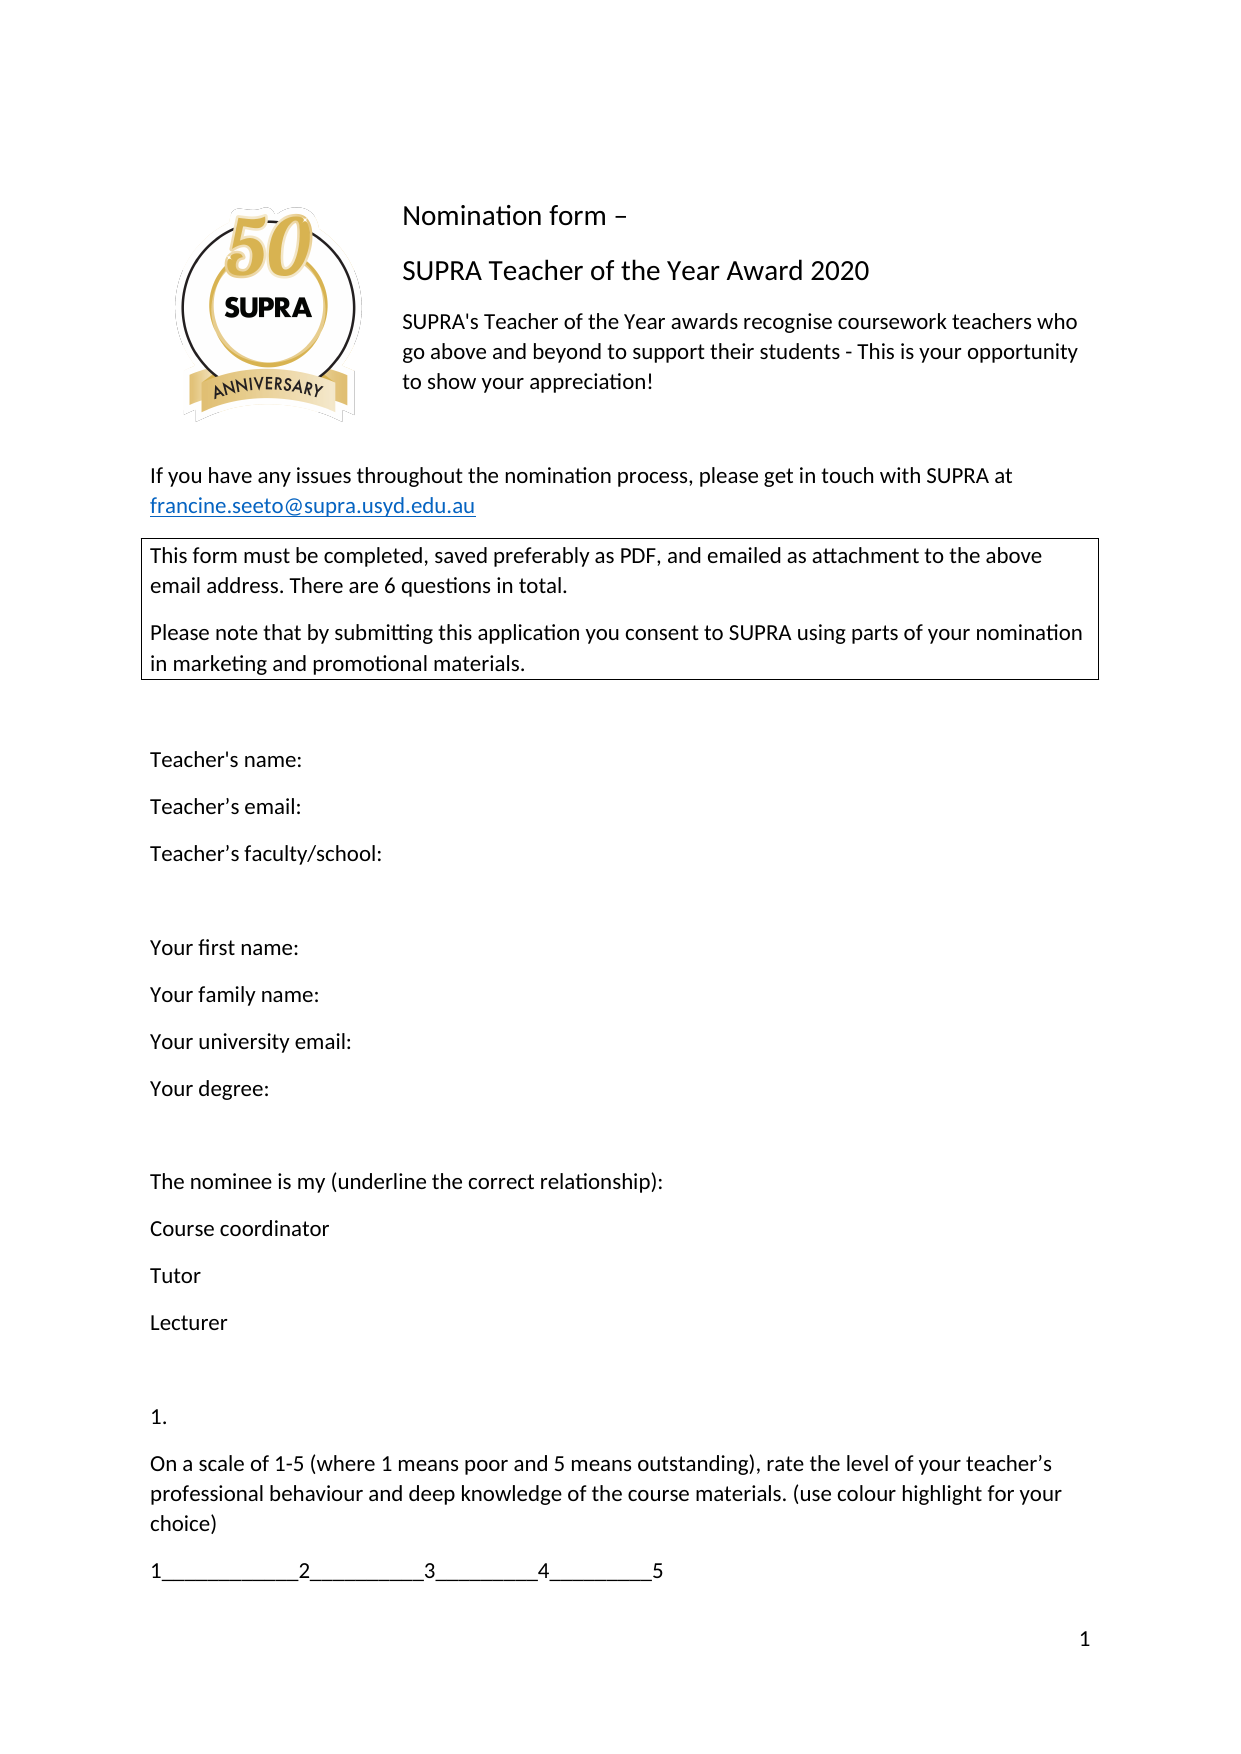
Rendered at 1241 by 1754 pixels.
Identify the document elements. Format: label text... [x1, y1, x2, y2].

text SUPRA Teacher of the Year Award 2020 [345, 252, 1090, 288]
text The nominee is my (underline the correct relationship): [150, 1167, 1090, 1196]
text 1. [150, 1402, 1090, 1430]
text Teacher’s faculty/school: [150, 839, 1090, 867]
text Tutor [150, 1261, 1090, 1289]
text Your degree: [150, 1074, 1090, 1102]
text 1____________2__________3_________4_________5 [150, 1556, 1090, 1584]
text Your family name: [150, 980, 1090, 1008]
text This form must be completed, saved preferably as PDF, and emailed as attachment to the above email address. There are 6 questions in total. [142, 539, 1098, 600]
text On a scale of 1-5 (where 1 means poor and 5 means outstanding), rate the level of your teacher’s professional behaviour and deep knowledge of the course materials. (use colour highlight for your choice) [150, 1449, 1090, 1537]
text If you have any issues throughout the nomination process, please get in touch with SUPRA at francine.seeto@supra.usyd.edu.au [150, 461, 1090, 519]
text Teacher’s email: [150, 792, 1090, 821]
text Please note that by submitting this application you consent to SUPRA using parts of your nomination in marketing and promotional materials. [142, 615, 1098, 679]
text Your university email: [150, 1027, 1090, 1055]
text Your first name: [150, 933, 1090, 961]
text Lecturer [150, 1308, 1090, 1336]
text Teacher's name: [150, 746, 1090, 774]
text Course coordinator [150, 1214, 1090, 1242]
text Nomination form – [150, 197, 1090, 232]
text SUPRA's Teacher of the Year awards recognise coursework teachers who go above and beyond to support their students - This is your opportunity to show your appreciation! [343, 307, 1090, 396]
